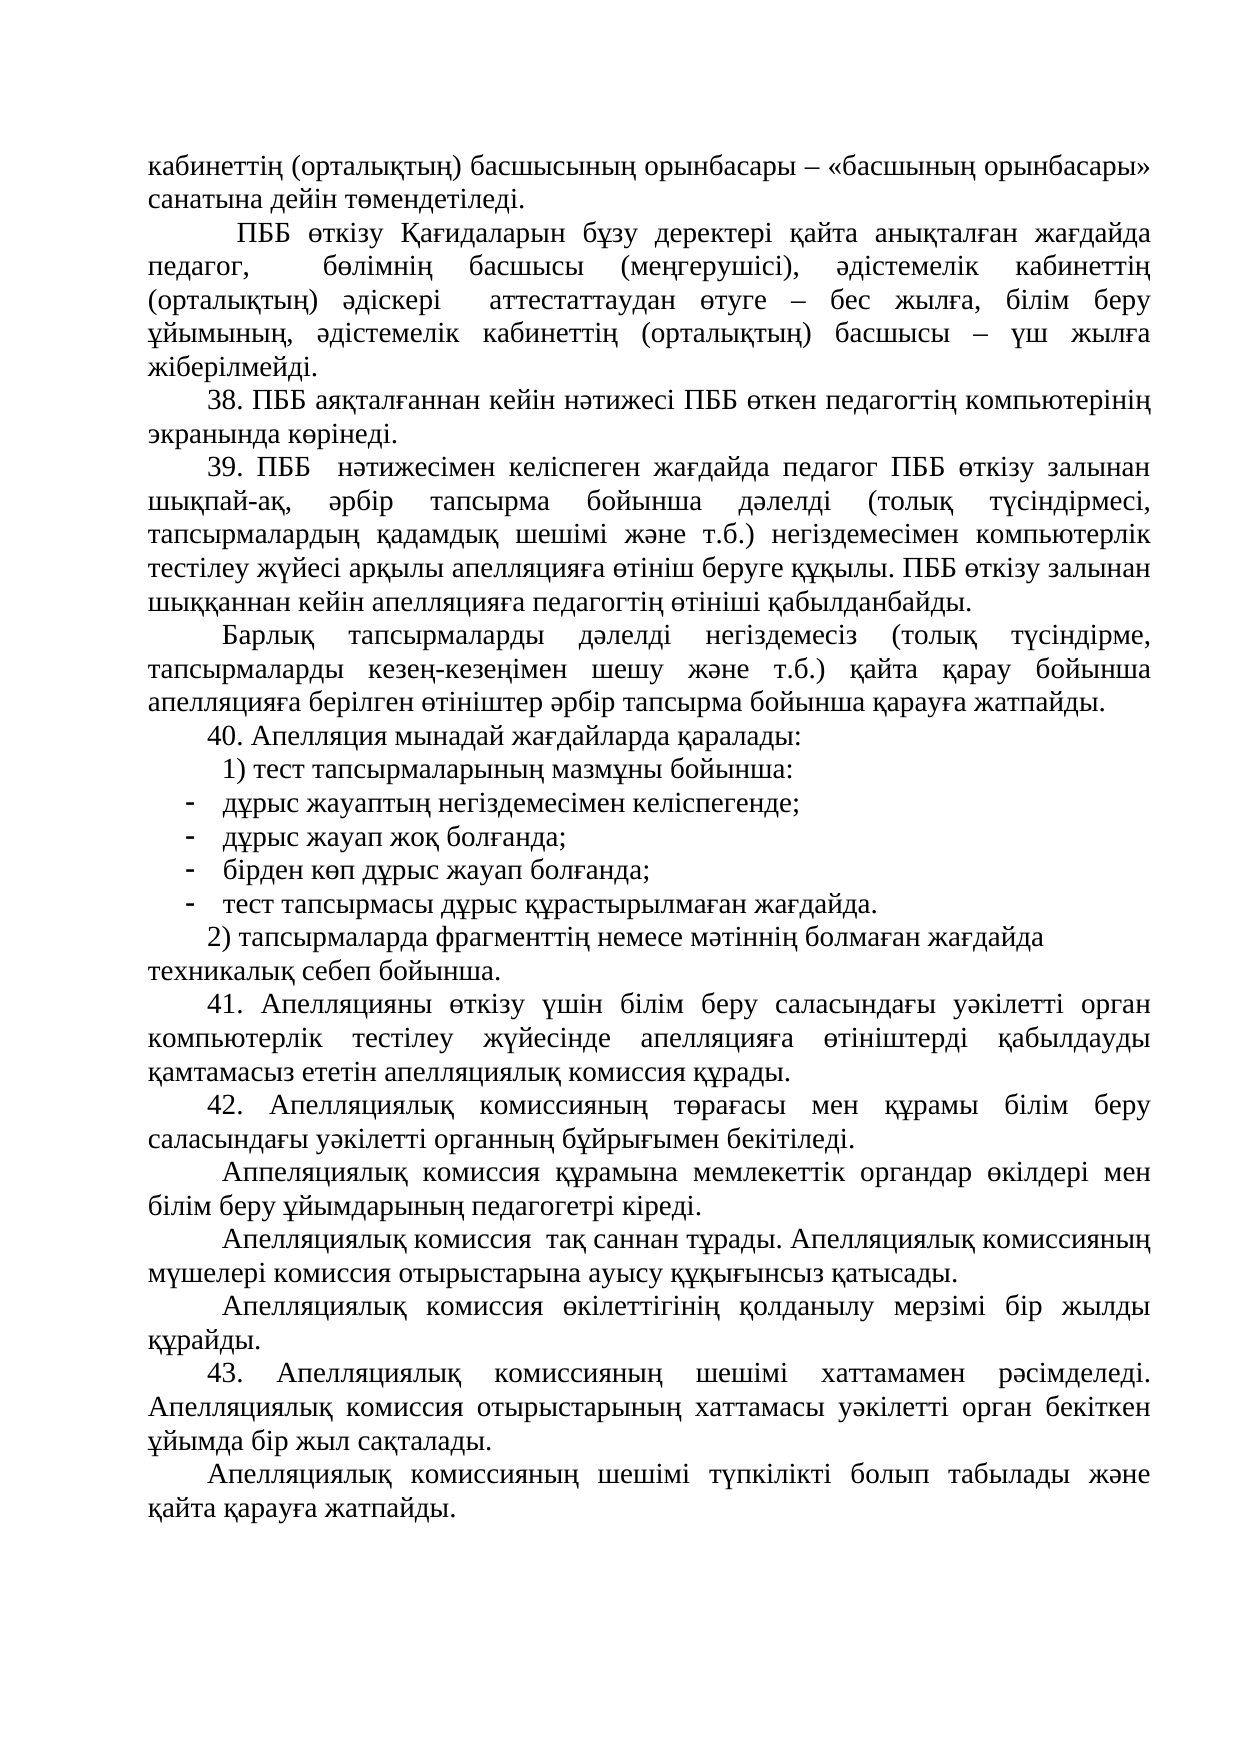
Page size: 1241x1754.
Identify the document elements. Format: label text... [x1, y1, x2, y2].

text 2) тапсырмаларда фрагменттің немесе мәтіннің болмаған жағдайда техникалық себеп бойынша. [148, 919, 1152, 987]
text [148, 148, 1152, 215]
text 1) тест тапсырмаларының мазмұны бойынша: [148, 751, 1152, 785]
text Апелляциялық комиссия тақ саннан тұрады. Апелляциялық комиссияның мүшелері комиссия отырыстарына ауысу құқығынсыз қатысады. [148, 1221, 1152, 1288]
text Барлық тапсырмаларды дәлелді негіздемесіз (толық түсіндірме, тапсырмаларды кезең-кезеңімен шешу және т.б.) қайта қарау бойынша апелляцияға берілген өтініштер әрбір тапсырма бойынша қарауға жатпайды. [148, 617, 1152, 718]
text 43. Апелляциялық комиссияның шешімі хаттамамен рәсімделеді. Апелляциялық комиссия отырыстарының хаттамасы уәкілетті орган бекіткен ұйымда бір жыл сақталады. [148, 1356, 1152, 1456]
list дұрыс жауап жоқ болғанда; [185, 819, 1152, 852]
text Апелляциялық комиссия өкілеттігінің қолданылу мерзімі бір жылды құрайды. [148, 1288, 1152, 1356]
text ПББ өткізу Қағидаларын бұзу деректері қайта анықталған жағдайда педагог, бөлімнің басшысы (меңгерушісі), әдістемелік кабинеттің (орталықтың) әдіскері аттестаттаудан өтуге – бес жылға, білім беру ұйымының, әдістемелік кабинеттің (орталықтың) басшысы – үш жылға жіберілмейді. [148, 215, 1152, 382]
text Апелляциялық комиссияның шешімі түпкілікті болып табылады және қайта қарауға жатпайды. [148, 1456, 1152, 1523]
text 41. Апелляцияны өткізу үшін білім беру саласындағы уәкілетті орган компьютерлік тестілеу жүйесінде апелляцияға өтініштерді қабылдауды қамтамасыз ететін апелляциялық комиссия құрады. [148, 987, 1152, 1087]
text 40. Апелляция мынадай жағдайларда қаралады: [148, 718, 1152, 751]
text 42. Апелляциялық комиссияның төрағасы мен құрамы білім беру саласындағы уәкілетті органның бұйрығымен бекітіледі. [148, 1087, 1152, 1154]
text Аппеляциялық комиссия құрамына мемлекеттік органдар өкілдері мен білім беру ұйымдарының педагогетрі кіреді. [148, 1154, 1152, 1221]
list тест тапсырмасы дұрыс құрастырылмаған жағдайда. [185, 886, 1152, 919]
text 39. ПББ нәтижесімен келіспеген жағдайда педагог ПББ өткізу залынан шықпай-ақ, әрбір тапсырма бойынша дәлелді (толық түсіндірмесі, тапсырмалардың қадамдық шешімі және т.б.) негіздемесімен компьютерлік тестілеу жүйесі арқылы апелляцияға өтініш беруге құқылы. ПББ өткізу залынан шыққаннан кейін апелляцияға педагогтің өтініші қабылданбайды. [148, 449, 1152, 617]
list дұрыс жауаптың негіздемесімен келіспегенде; [185, 785, 1152, 819]
text 38. ПББ аяқталғаннан кейін нәтижесі ПББ өткен педагогтің компьютерінің экранында көрінеді. [148, 382, 1152, 449]
list бірден көп дұрыс жауап болғанда; [185, 852, 1152, 886]
